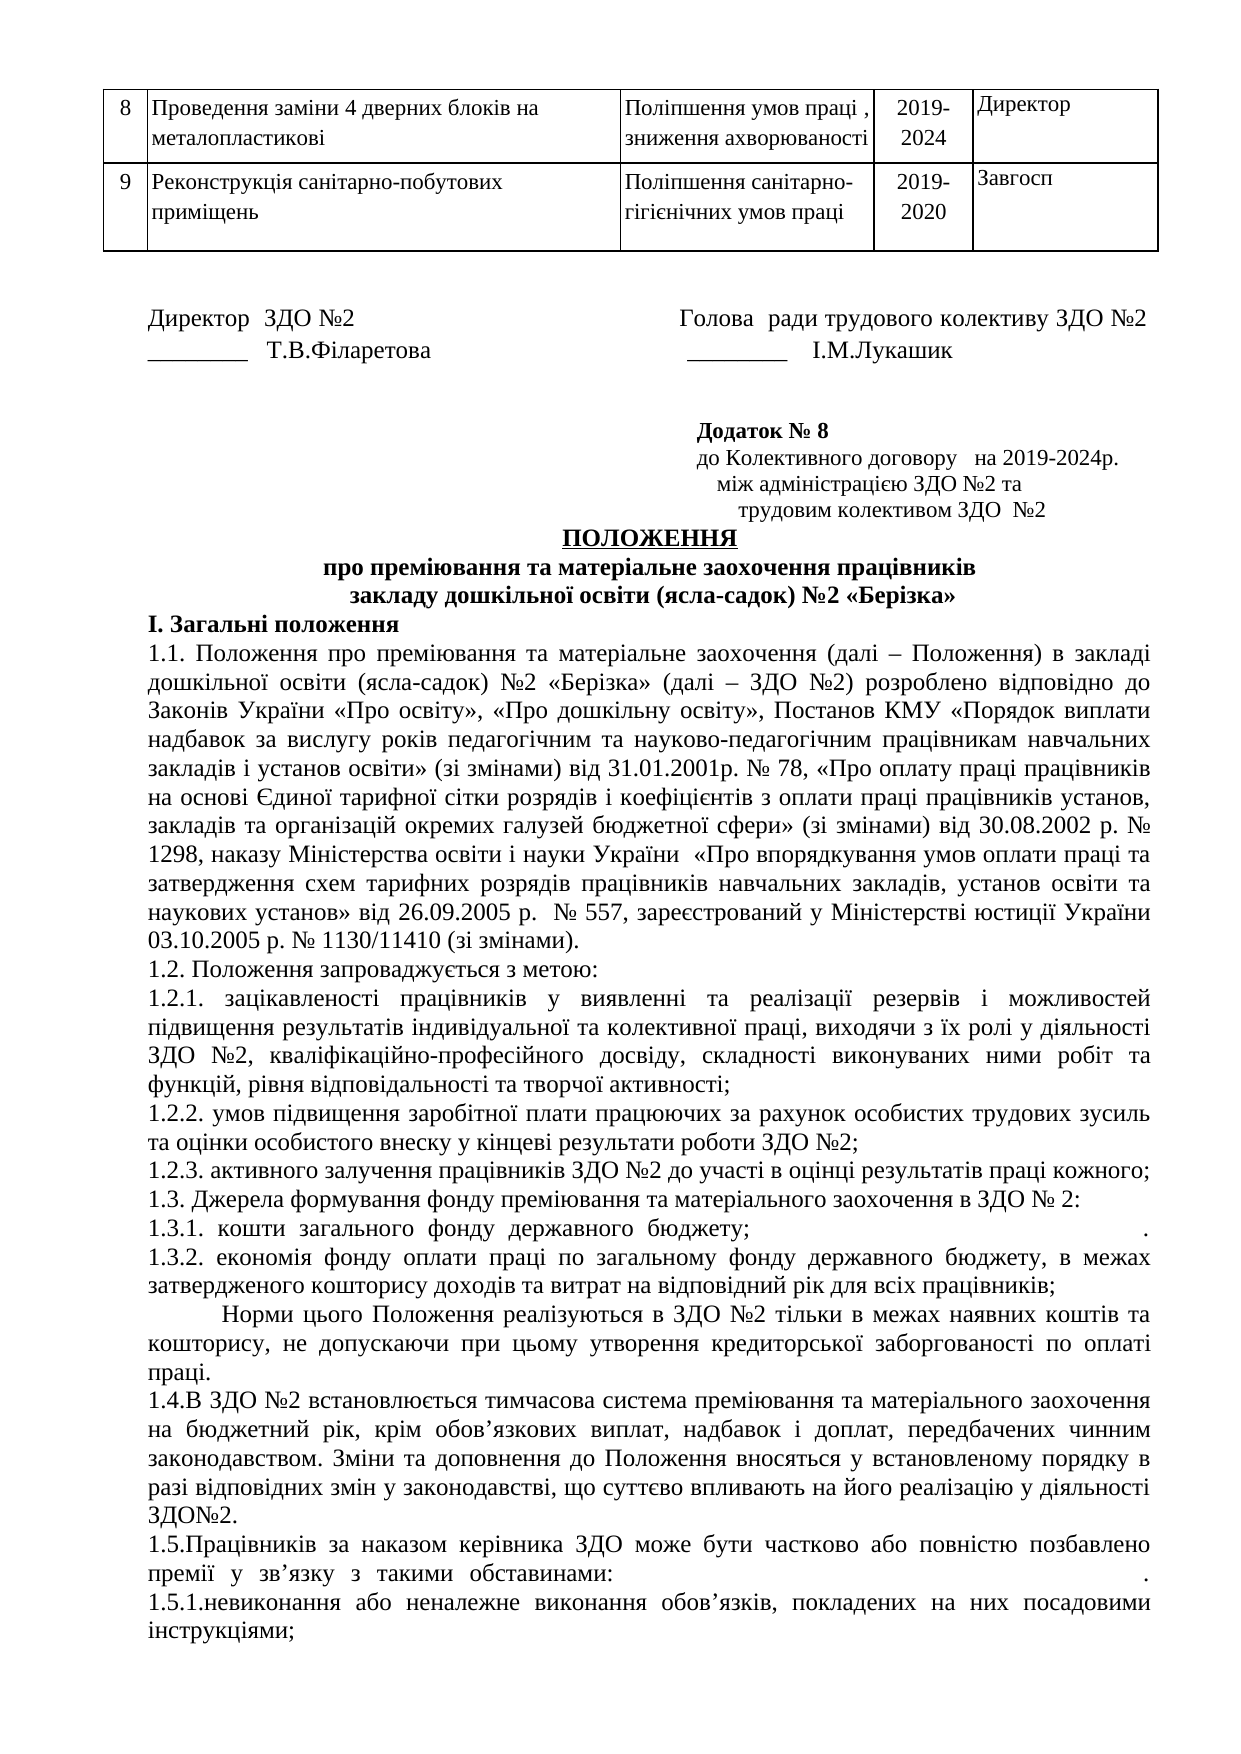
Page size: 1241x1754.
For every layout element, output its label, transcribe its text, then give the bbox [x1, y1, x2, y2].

text Директор ЗДО №2 Голова ради трудового колективу ЗДО №2 ________ Т.В.Філаретова ________ І.М.Лукашик [148, 303, 1152, 364]
table_cell Завгосп господ. питань тань [974, 164, 1157, 250]
text 1.3. Джерела формування фонду преміювання та матеріального заохочення в ЗДО № 2: [148, 1184, 1152, 1213]
text 1.5.Працівників за наказом керівника ЗДО може бути частково або повністю позбавлено премії у зв’язку з такими обставинами: . 1.5.1.невиконання або неналежне виконання обов’язків, покладених на них посадовими інструкціями; [148, 1529, 1152, 1644]
text 1.2.2. умов підвищення заробітної плати працюючих за рахунок особистих трудових зусиль та оцінки особистого внеску у кінцеві результати роботи ЗДО №2; [148, 1098, 1152, 1155]
table_cell 2019-2024 [875, 90, 972, 162]
text 1.2. Положення запроваджується з метою: [148, 954, 1152, 983]
text до Колективного договору на 2019-2024р. [148, 444, 1152, 470]
text Норми цього Положення реалізуються в ЗДО №2 тільки в межах наявних коштів та кошторису, не допускаючи при цьому утворення кредиторської заборгованості по оплаті праці. [148, 1299, 1152, 1385]
table_cell Поліпшення санітарно-гігієнічних умов праці [621, 164, 873, 250]
table_cell Реконструкція санітарно-побутових приміщень [148, 164, 620, 250]
table_cell Проведення заміни 4 дверних блоків на металопластикові [148, 90, 620, 162]
text І. Загальні положення [148, 609, 1152, 638]
text 1.4.В ЗДО №2 встановлюється тимчасова система преміювання та матеріального заохочення на бюджетний рік, крім обов’язкових виплат, надбавок і доплат, передбачених чинним законодавством. Зміни та доповнення до Положення вносяться у встановленому порядку в разі відповідних змін у законодавстві, що суттєво впливають на його реалізацію у діяльності ЗДО№2. [148, 1385, 1152, 1529]
text 1.3.1. кошти загального фонду державного бюджету; . 1.3.2. економія фонду оплати праці по загальному фонду державного бюджету, в межах затвердженого кошторису доходів та витрат на відповідний рік для всіх працівників; [148, 1213, 1152, 1299]
table_cell 9 [104, 164, 147, 250]
table_cell 2019-2020 [875, 164, 972, 250]
table_cell Директор [974, 90, 1157, 162]
text трудовим колективом ЗДО №2 [148, 497, 1152, 523]
text Додаток № 8 [148, 417, 1152, 444]
text між адміністрацією ЗДО №2 та [148, 470, 1152, 497]
text 1.1. Положення про преміювання та матеріальне заохочення (далі – Положення) в закладі дошкільної освіти (ясла-садок) №2 «Берізка» (далі – ЗДО №2) розроблено відповідно до Законів України «Про освіту», «Про дошкільну освіту», Постанов КМУ «Порядок виплати надбавок за вислугу років педагогічним та науково-педагогічним працівникам навчальних закладів і установ освіти» (зі змінами) від 31.01.2001р. № 78, «Про оплату праці працівників на основі Єдиної тарифної сітки розрядів і коефіцієнтів з оплати праці працівників установ, закладів та організацій окремих галузей бюджетної сфери» (зі змінами) від 30.08.2002 р. № 1298, наказу Міністерства освіти і науки України «Про впорядкування умов оплати праці та затвердження схем тарифних розрядів працівників навчальних закладів, установ освіти та наукових установ» від 26.09.2005 р. № 557, зареєстрований у Міністерстві юстиції України 03.10.2005 р. № 1130/11410 (зі змінами). [148, 638, 1152, 954]
text 1.2.3. активного залучення працівників ЗДО №2 до участі в оцінці результатів праці кожного; [148, 1155, 1152, 1184]
text ПОЛОЖЕННЯ про преміювання та матеріальне заохочення працівників [148, 523, 1152, 580]
table_cell 8 [104, 90, 147, 162]
text закладу дошкільної освіти (ясла-садок) №2 «Берізка» [148, 580, 1152, 609]
text 1.2.1. зацікавленості працівників у виявленні та реалізації резервів і можливостей підвищення результатів індивідуальної та колективної праці, виходячи з їх ролі у діяльності ЗДО №2, кваліфікаційно-професійного досвіду, складності виконуваних ними робіт та функцій, рівня відповідальності та творчої активності; [148, 983, 1152, 1098]
table_cell Поліпшення умов праці , зниження ахворюваності [621, 90, 873, 162]
